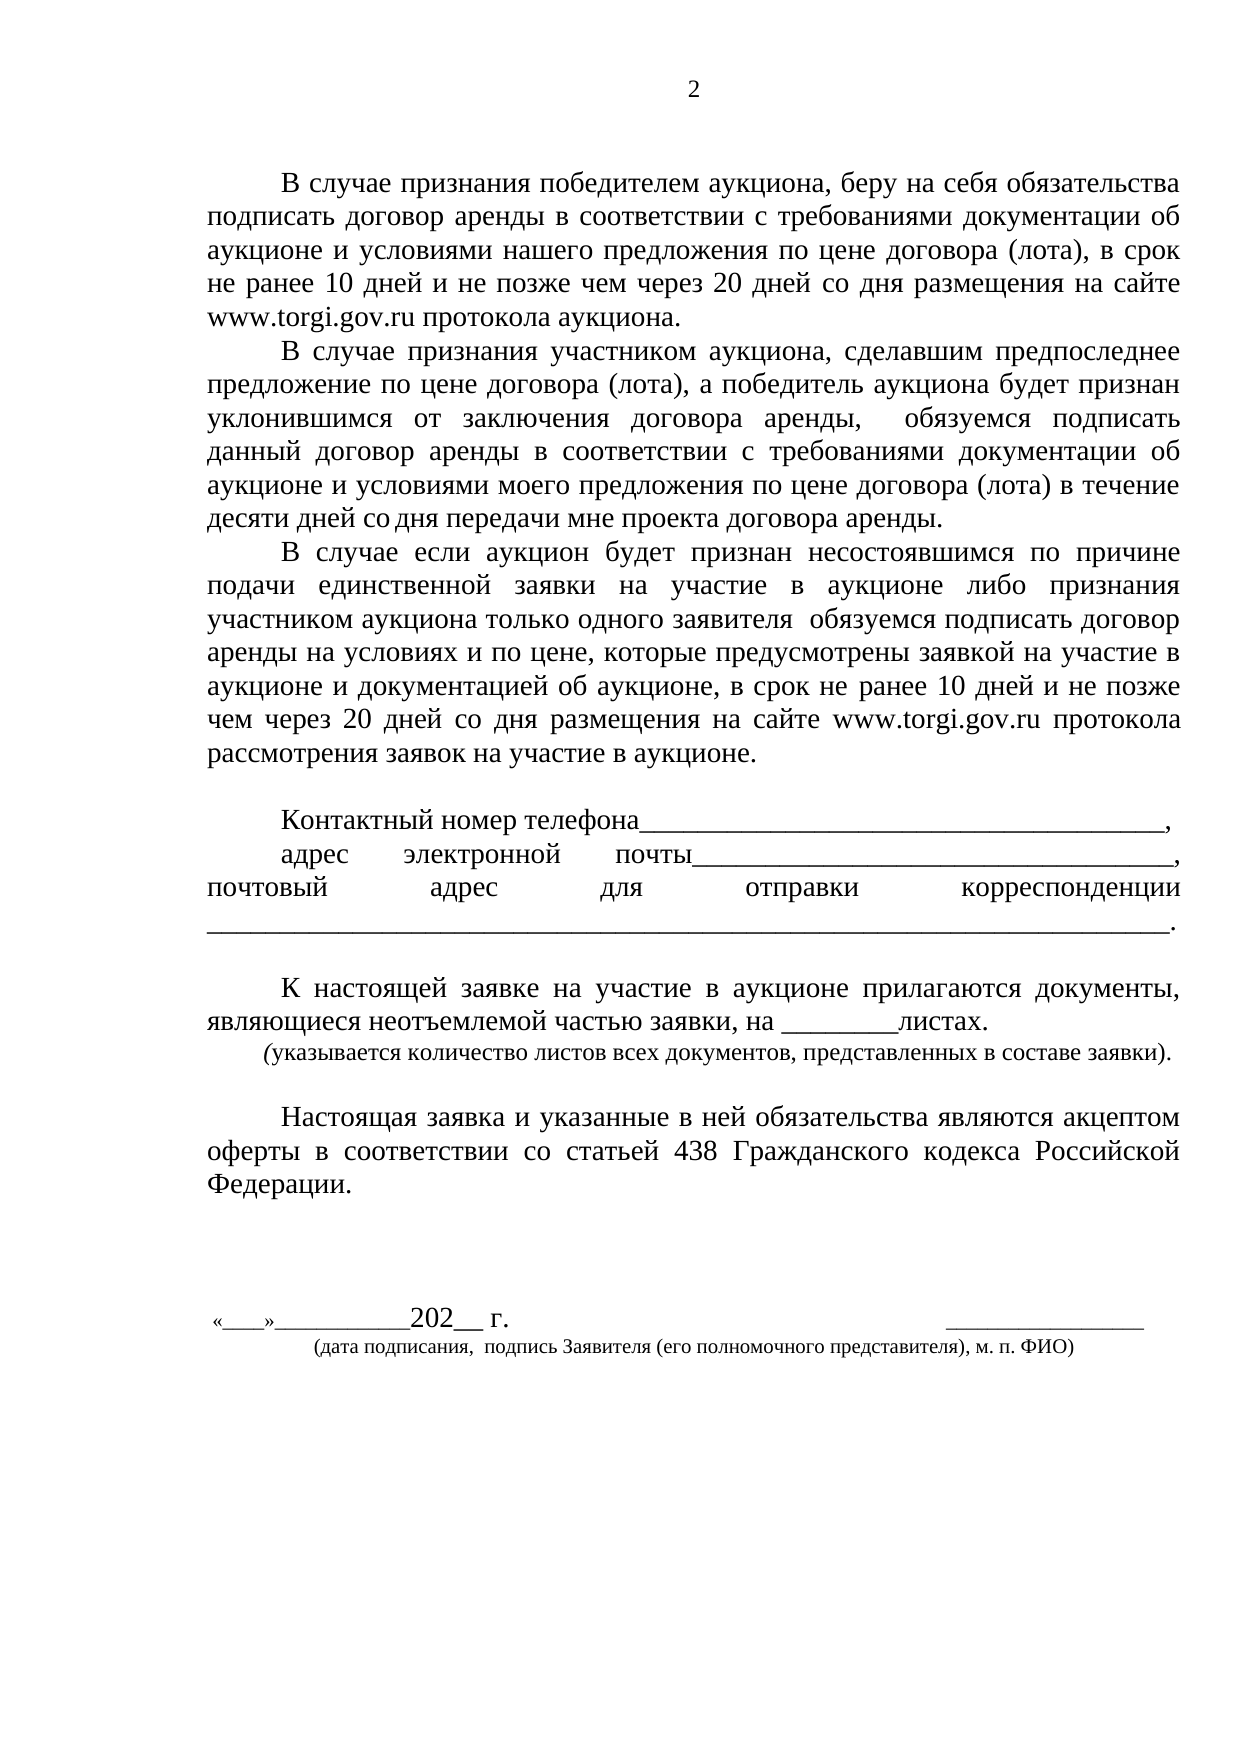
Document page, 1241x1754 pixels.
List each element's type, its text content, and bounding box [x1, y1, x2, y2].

text Контактный номер телефона____________________________________, [207, 802, 1181, 836]
text адрес электронной почты_________________________________, почтовый адрес для отправки корреспонденции __________________________________________________________________. [207, 836, 1181, 936]
text В случае признания победителем аукциона, беру на себя обязательства подписать договор аренды в соответствии с требованиями документации об аукционе и условиями нашего предложения по цене договора (лота), в срок не ранее 10 дней и не позже чем через 20 дней со дня размещения на сайте www.torgi.gov.ru протокола аукциона. [207, 165, 1181, 333]
text К настоящей заявке на участие в аукционе прилагаются документы, являющиеся неотъемлемой частью заявки, на ________листах. [207, 970, 1181, 1037]
text «____»_____________202__ г. ___________________ [207, 1301, 1181, 1334]
text Настоящая заявка и указанные в ней обязательства являются акцептом оферты в соответствии со статьей 438 Гражданского кодекса Российской Федерации. [207, 1099, 1181, 1200]
text (дата подписания, подпись Заявителя (его полномочного представителя), м. п. ФИО) [207, 1334, 1181, 1358]
text В случае если аукцион будет признан несостоявшимся по причине подачи единственной заявки на участие в аукционе либо признания участником аукциона только одного заявителя обязуемся подписать договор аренды на условиях и по цене, которые предусмотрены заявкой на участие в аукционе и документацией об аукционе, в срок не ранее 10 дней и не позже чем через 20 дней со дня размещения на сайте www.torgi.gov.ru протокола рассмотрения заявок на участие в аукционе. [207, 534, 1181, 769]
text В случае признания участником аукциона, сделавшим предпоследнее предложение по цене договора (лота), а победитель аукциона будет признан уклонившимся от заключения договора аренды, обязуемся подписать данный договор аренды в соответствии с требованиями документации об аукционе и условиями моего предложения по цене договора (лота) в течение десяти дней со дня передачи мне проекта договора аренды. [207, 333, 1181, 534]
text (указывается количество листов всех документов, представленных в составе заявки). [207, 1037, 1181, 1066]
